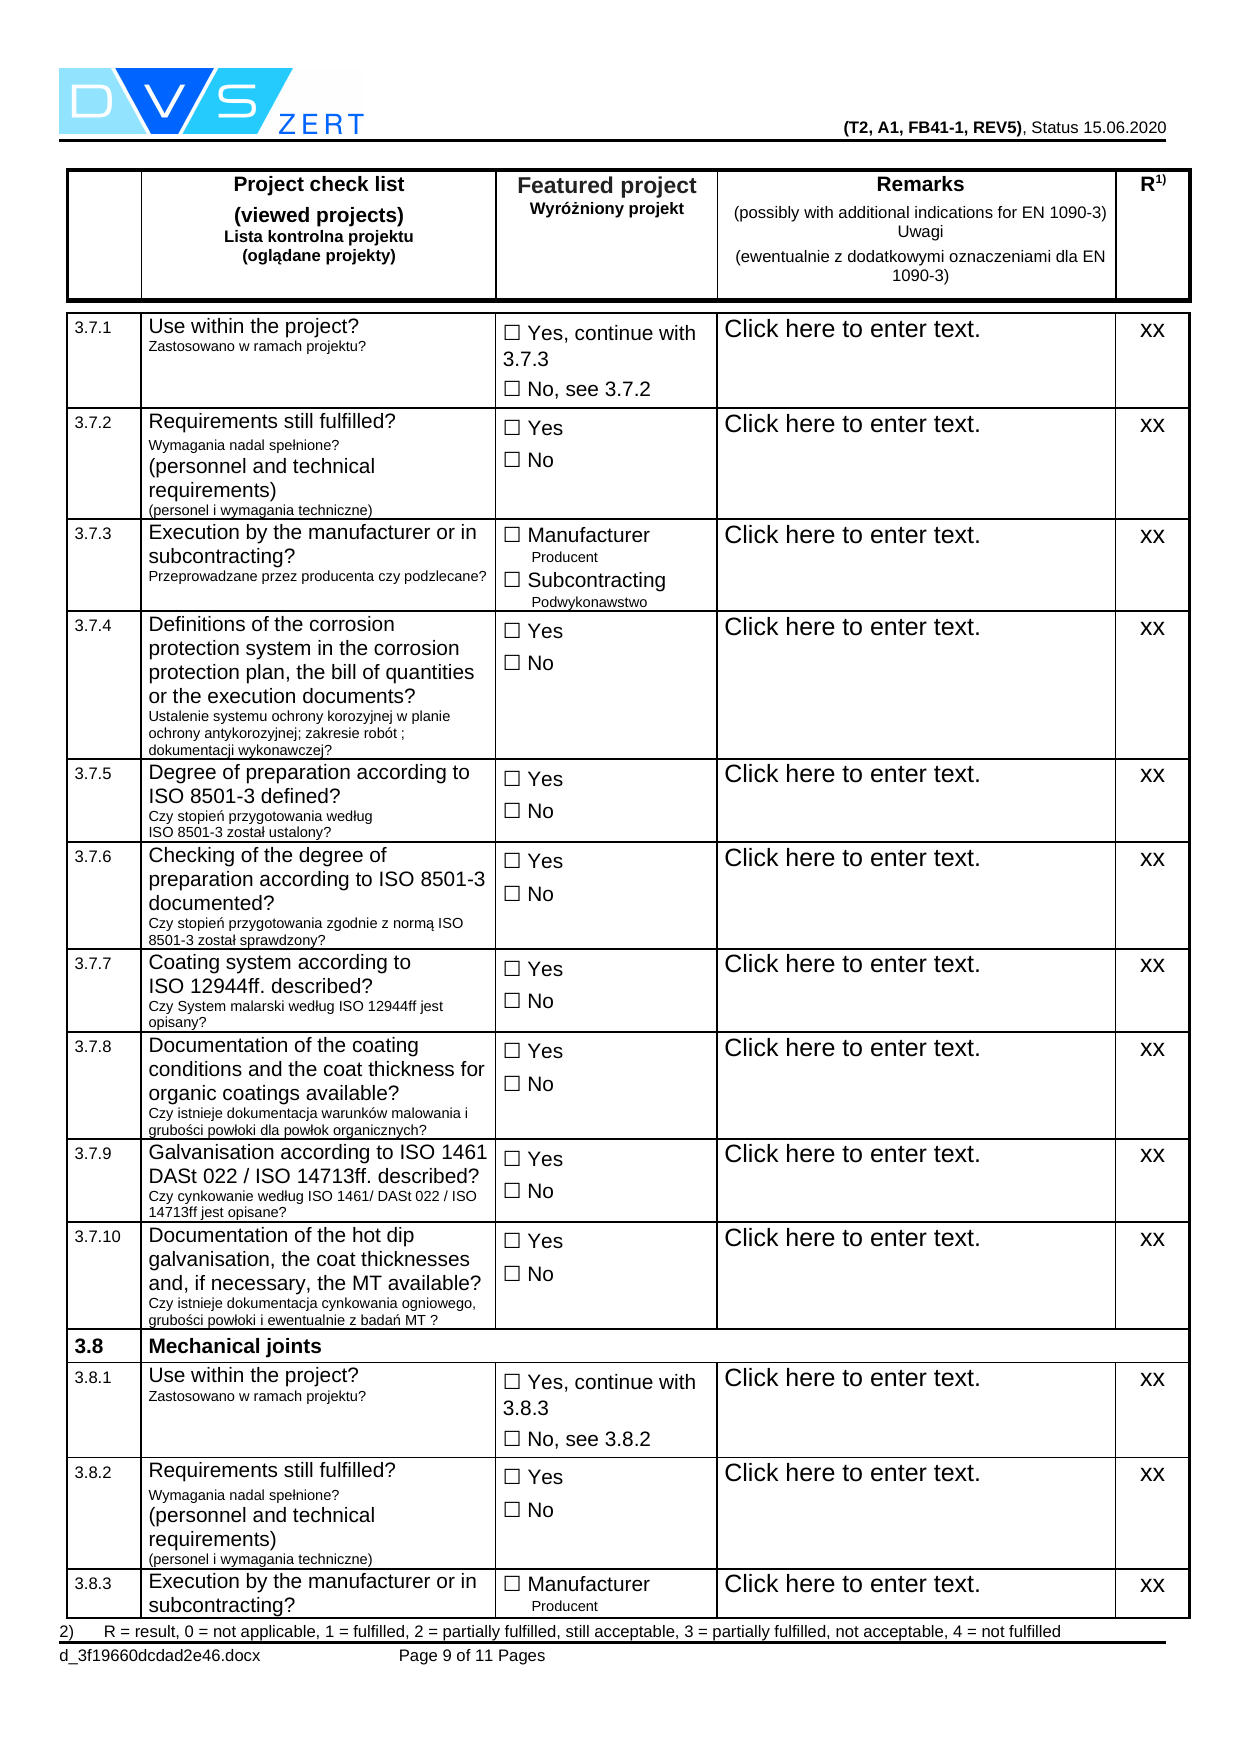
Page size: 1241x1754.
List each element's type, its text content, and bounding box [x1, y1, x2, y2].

table_cell [718, 760, 1115, 841]
table_cell Yes No [496, 1458, 716, 1568]
table_cell 3.7.5 [68, 760, 140, 841]
table_cell Execution by the manufacturer or in subcontracting? Przeprowadzane przez producenta czy podzlecane? [142, 520, 495, 610]
table_cell [1116, 1140, 1188, 1221]
table_cell [1116, 760, 1188, 841]
table_cell Degree of preparation according to ISO 8501-3 defined? Czy stopień przygotowania według ISO 8501-3 został ustalony? [142, 760, 495, 841]
table_cell [718, 612, 1115, 758]
table_cell [718, 1140, 1115, 1221]
table_cell [1116, 843, 1188, 948]
table_cell [718, 1033, 1115, 1138]
table_cell [718, 950, 1115, 1031]
table_cell Yes No [496, 950, 716, 1031]
table_cell Yes No [496, 409, 716, 518]
table_cell 3.7.7 [68, 950, 140, 1031]
table_cell [1116, 1033, 1188, 1138]
table_cell Checking of the degree of preparation according to ISO 8501-3 documented? Czy stopień przygotowania zgodnie z normą ISO 8501-3 został sprawdzony? [142, 843, 495, 948]
table_cell [718, 314, 1115, 407]
table_cell [1116, 950, 1188, 1031]
table_cell 3.7.10 [68, 1223, 140, 1328]
table_cell Yes, continue with 3.7.3 No, see 3.7.2 [496, 314, 716, 407]
table_cell Yes No [496, 1223, 716, 1328]
table_cell [718, 843, 1115, 948]
table_cell Mechanical joints [142, 1330, 1188, 1362]
table_cell 3.7.9 [68, 1140, 140, 1221]
table_cell [1116, 520, 1188, 610]
picture [59, 68, 364, 134]
table_cell Requirements still fulfilled? Wymagania nadal spełnione? (personnel and technical requirements) (personel i wymagania techniczne) [142, 409, 495, 518]
table_cell [1116, 1458, 1188, 1568]
table_cell 3.8.3 [68, 1570, 140, 1617]
table_cell Manufacturer Producent Subcontracting Podwykonawstwo [496, 520, 716, 610]
table_cell Yes No [496, 612, 716, 758]
table_cell 3.7.3 [68, 520, 140, 610]
table_cell 3.8.1 [68, 1363, 140, 1457]
table_cell Use within the project? Zastosowano w ramach projektu? [142, 1363, 495, 1457]
table_cell Yes No [496, 1033, 716, 1138]
table_cell Definitions of the corrosion protection system in the corrosion protection plan, the bill of quantities or the execution documents? Ustalenie systemu ochrony korozyjnej w planie ochrony antykorozyjnej; zakresie robót ; dokumentacji wykonawczej? [142, 612, 495, 758]
table_cell Yes, continue with 3.8.3 No, see 3.8.2 [496, 1363, 716, 1457]
table_cell [1116, 409, 1188, 518]
table_cell [1116, 1223, 1188, 1328]
table_cell [1116, 314, 1188, 407]
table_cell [496, 1570, 716, 1617]
table_cell [1116, 1570, 1188, 1617]
table_cell [718, 1363, 1115, 1457]
table_cell [718, 409, 1115, 518]
table_cell Documentation of the coating conditions and the coat thickness for organic coatings available? Czy istnieje dokumentacja warunków malowania i grubości powłoki dla powłok organicznych? [142, 1033, 495, 1138]
table_cell Yes No [496, 760, 716, 841]
table_cell 3.7.8 [68, 1033, 140, 1138]
table_cell 3.7.4 [68, 612, 140, 758]
table_cell [718, 1223, 1115, 1328]
table_cell [718, 520, 1115, 610]
table_cell Yes No [496, 843, 716, 948]
table_cell [718, 1458, 1115, 1568]
table_cell [718, 1570, 1115, 1617]
table_cell 3.8 [68, 1330, 140, 1362]
table_cell [1116, 1363, 1188, 1457]
table_cell [1116, 612, 1188, 758]
table_cell 3.7.6 [68, 843, 140, 948]
table_cell Coating system according to ISO 12944ff. described? Czy System malarski według ISO 12944ff jest opisany? [142, 950, 495, 1031]
table_cell Requirements still fulfilled? Wymagania nadal spełnione? (personnel and technical requirements) (personel i wymagania techniczne) [142, 1458, 495, 1568]
table_cell Use within the project? Zastosowano w ramach projektu? [142, 314, 495, 407]
table_cell 3.7.2 [68, 409, 140, 518]
table_cell 3.7.1 [68, 314, 140, 407]
table_cell Documentation of the hot dip galvanisation, the coat thicknesses and, if necessary, the MT available? Czy istnieje dokumentacja cynkowania ogniowego, grubości powłoki i ewentualnie z badań MT ? [142, 1223, 495, 1328]
table_cell Yes No [496, 1140, 716, 1221]
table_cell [142, 1570, 495, 1617]
table_cell 3.8.2 [68, 1458, 140, 1568]
table_cell Galvanisation according to ISO 1461 DASt 022 / ISO 14713ff. described? Czy cynkowanie według ISO 1461/ DASt 022 / ISO 14713ff jest opisane? [142, 1140, 495, 1221]
